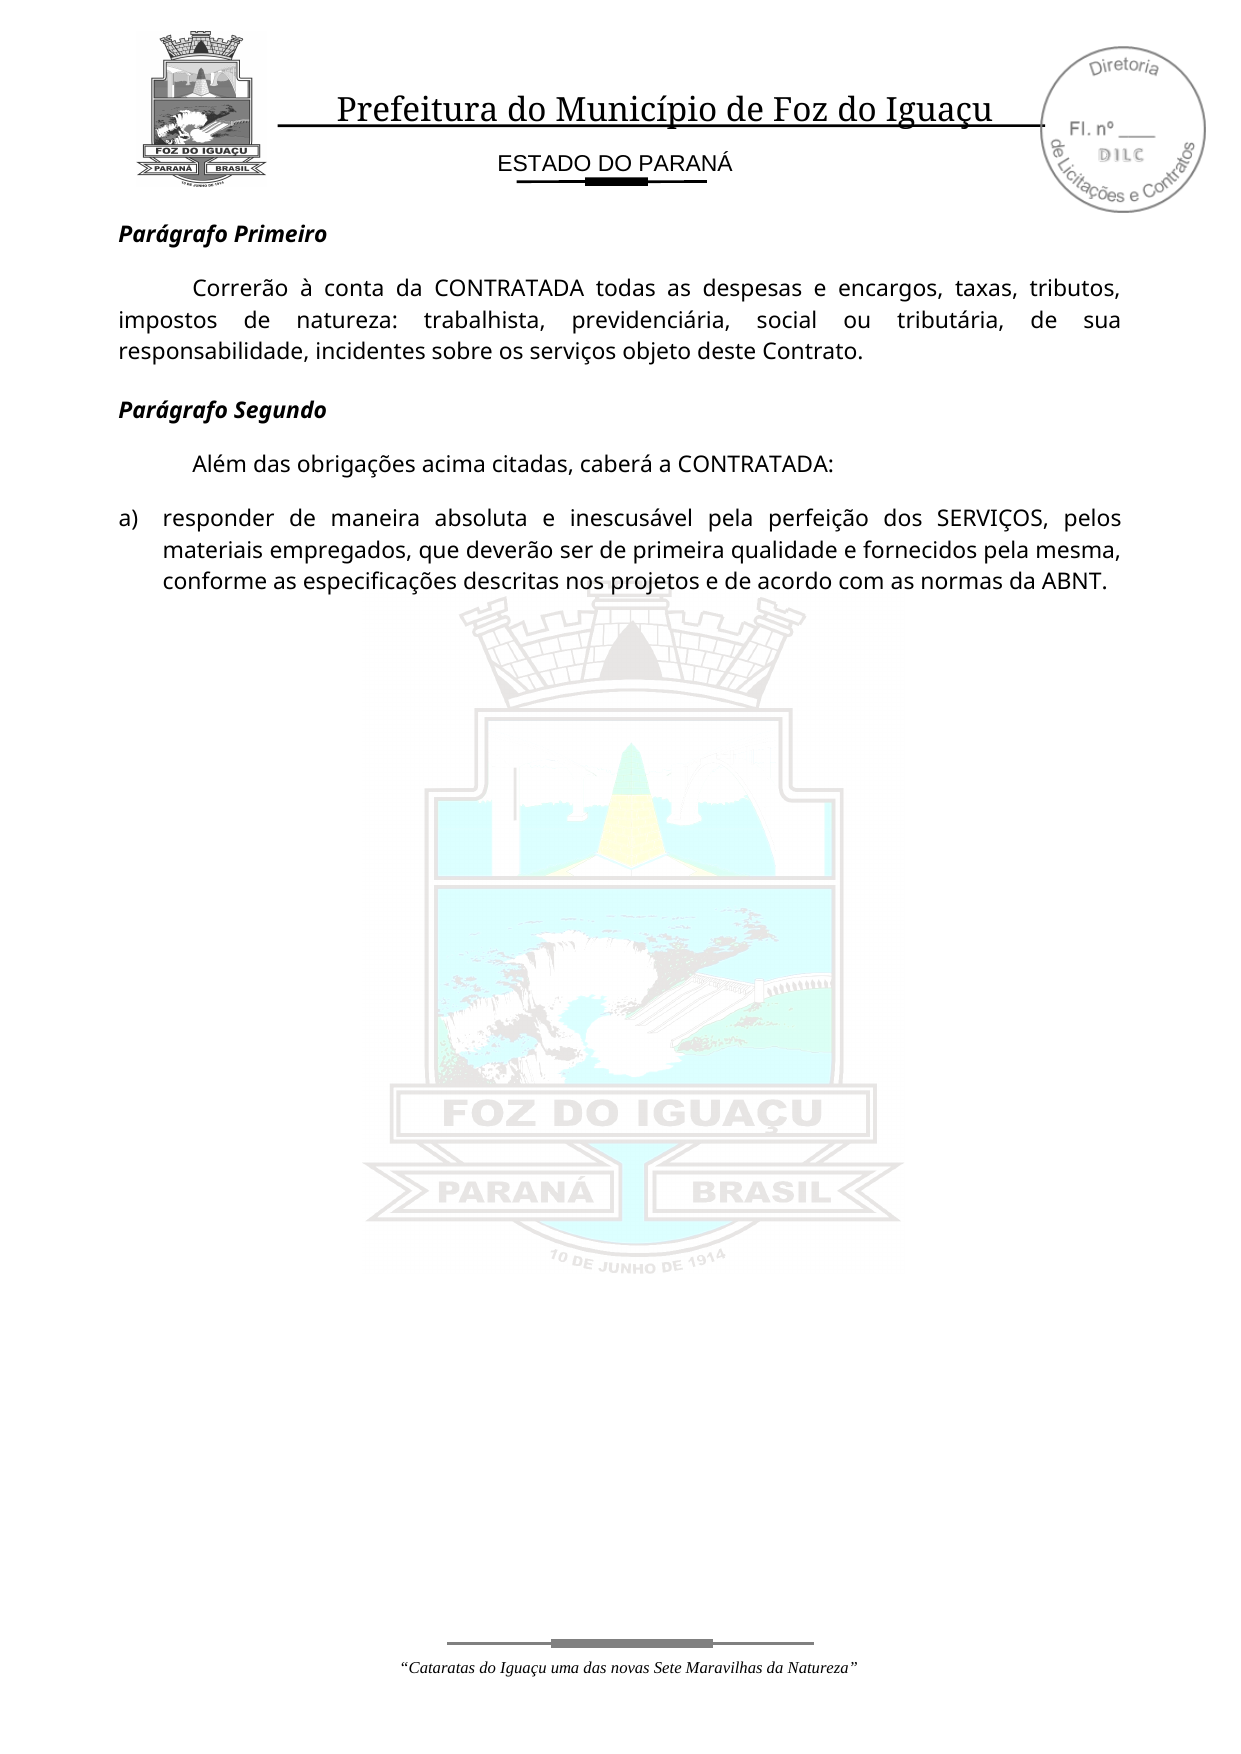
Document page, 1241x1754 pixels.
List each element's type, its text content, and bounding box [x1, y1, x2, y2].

text a) responder de maneira absoluta e inescusável pela perfeição dos SERVIÇOS, pelos materiais empregados, que deverão ser de primeira qualidade e fornecidos pela mesma, conforme as especificações descritas nos projetos e de acordo com as normas da ABNT. [118, 502, 1122, 596]
text Correrão à conta da CONTRATADA todas as despesas e encargos, taxas, tributos, impostos de natureza: trabalhista, previdenciária, social ou tributária, de sua responsabilidade, incidentes sobre os serviços objeto deste Contrato. [118, 272, 1122, 366]
text Além das obrigações acima citadas, caberá a CONTRATADA: [118, 448, 1122, 480]
picture [1039, 45, 1207, 214]
text Parágrafo Segundo [118, 394, 1122, 426]
text Parágrafo Primeiro [118, 218, 1122, 249]
